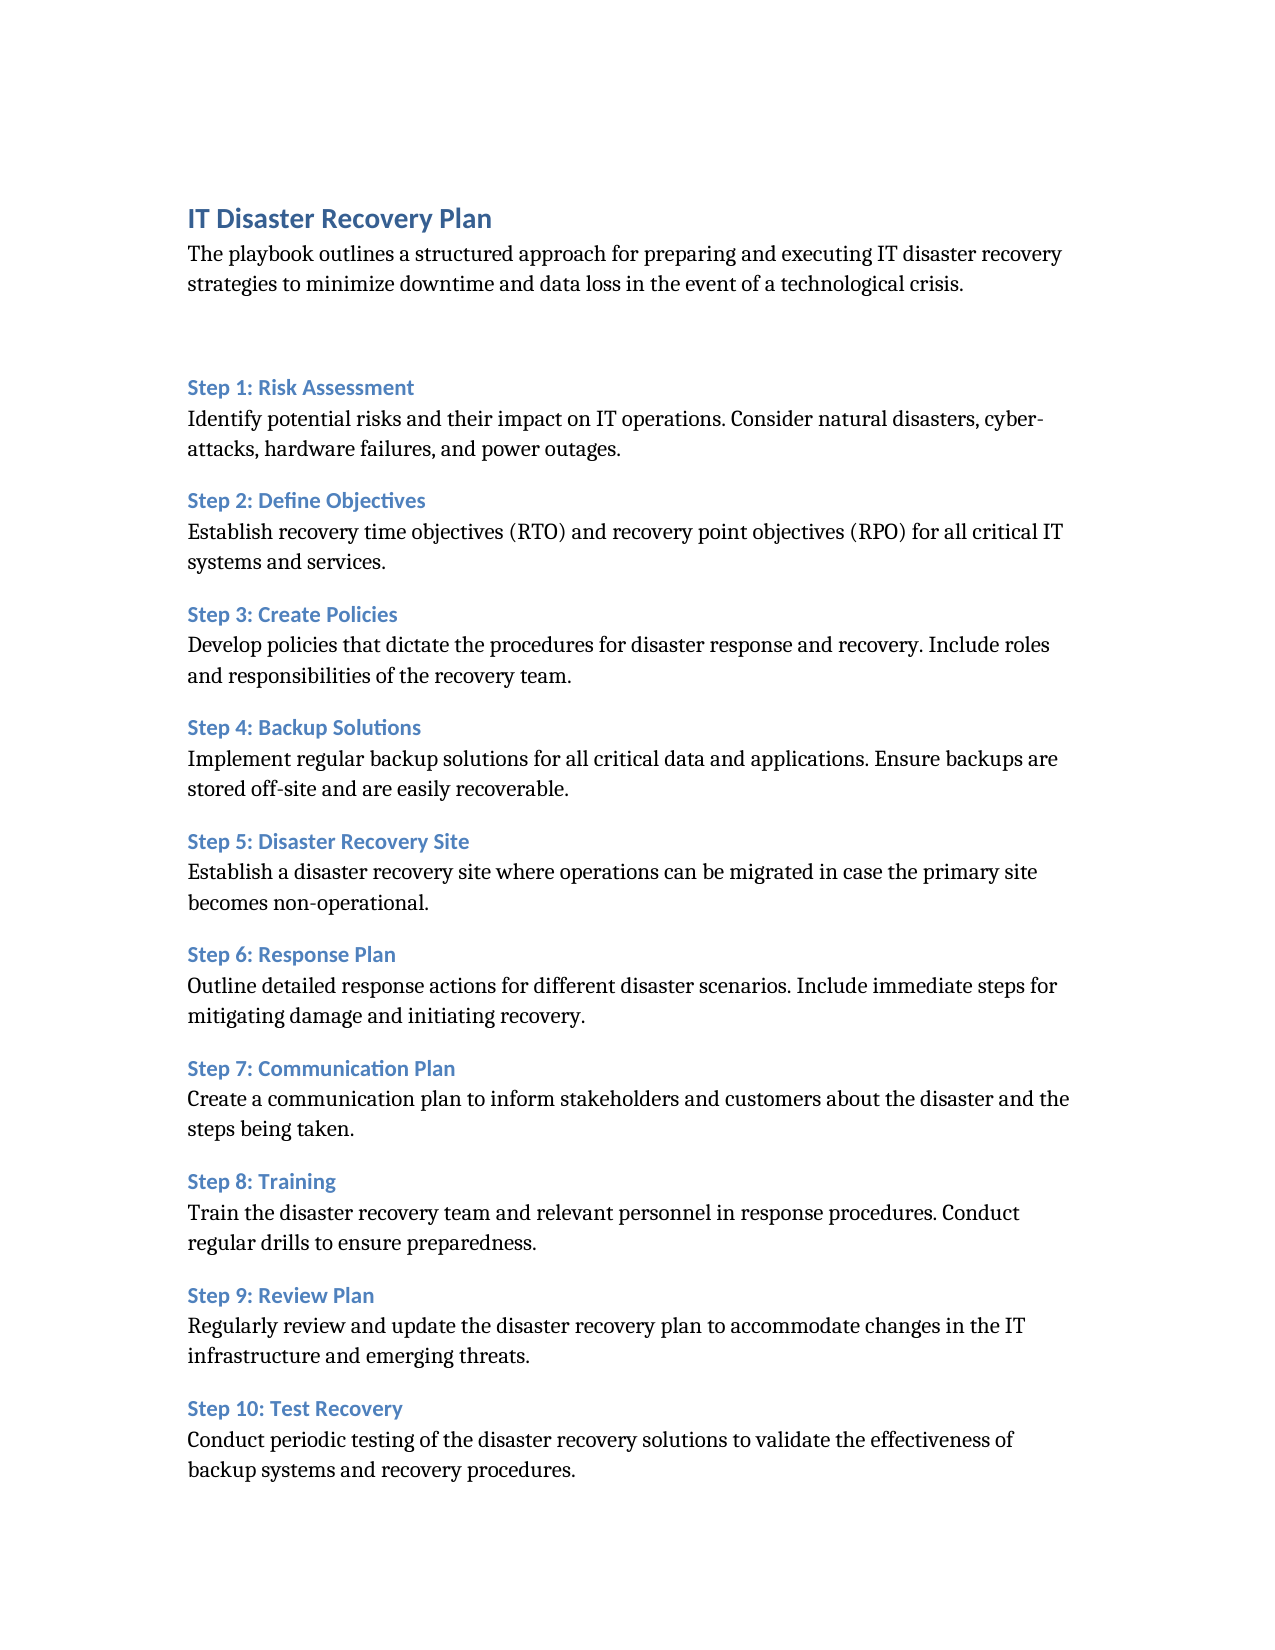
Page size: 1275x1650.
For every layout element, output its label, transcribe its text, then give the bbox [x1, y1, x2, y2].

text Conduct periodic testing of the disaster recovery solutions to validate the effectiveness of backup systems and recovery procedures. [187, 1426, 1087, 1483]
subtitle Step 2: Define Objectives [187, 487, 1087, 515]
text The playbook outlines a structured approach for preparing and executing IT disaster recovery strategies to minimize downtime and data loss in the event of a technological crisis. [187, 241, 1087, 297]
text Train the disaster recovery team and relevant personnel in response procedures. Conduct regular drills to ensure preparedness. [187, 1199, 1087, 1256]
subtitle Step 7: Communication Plan [187, 1054, 1087, 1082]
text Establish a disaster recovery site where operations can be migrated in case the primary site becomes non-operational. [187, 859, 1087, 916]
text Create a communication plan to inform stakeholders and customers about the disaster and the steps being taken. [187, 1086, 1087, 1143]
subtitle Step 6: Response Plan [187, 940, 1087, 968]
subtitle IT Disaster Recovery Plan [187, 200, 1087, 236]
text Implement regular backup solutions for all critical data and applications. Ensure backups are stored off-site and are easily recoverable. [187, 746, 1087, 802]
text Establish recovery time objectives (RTO) and recovery point objectives (RPO) for all critical IT systems and services. [187, 519, 1087, 575]
subtitle Step 9: Review Plan [187, 1281, 1087, 1309]
subtitle Step 10: Test Recovery [187, 1394, 1087, 1422]
subtitle Step 8: Training [187, 1167, 1087, 1195]
subtitle Step 4: Backup Solutions [187, 713, 1087, 742]
subtitle Step 1: Risk Assessment [187, 373, 1087, 401]
text Identify potential risks and their impact on IT operations. Consider natural disasters, cyber-attacks, hardware failures, and power outages. [187, 405, 1087, 462]
text Regularly review and update the disaster recovery plan to accommodate changes in the IT infrastructure and emerging threats. [187, 1313, 1087, 1369]
text Outline detailed response actions for different disaster scenarios. Include immediate steps for mitigating damage and initiating recovery. [187, 973, 1087, 1029]
text Develop policies that dictate the procedures for disaster response and recovery. Include roles and responsibilities of the recovery team. [187, 632, 1087, 689]
subtitle Step 3: Create Policies [187, 600, 1087, 628]
subtitle Step 5: Disaster Recovery Site [187, 827, 1087, 855]
